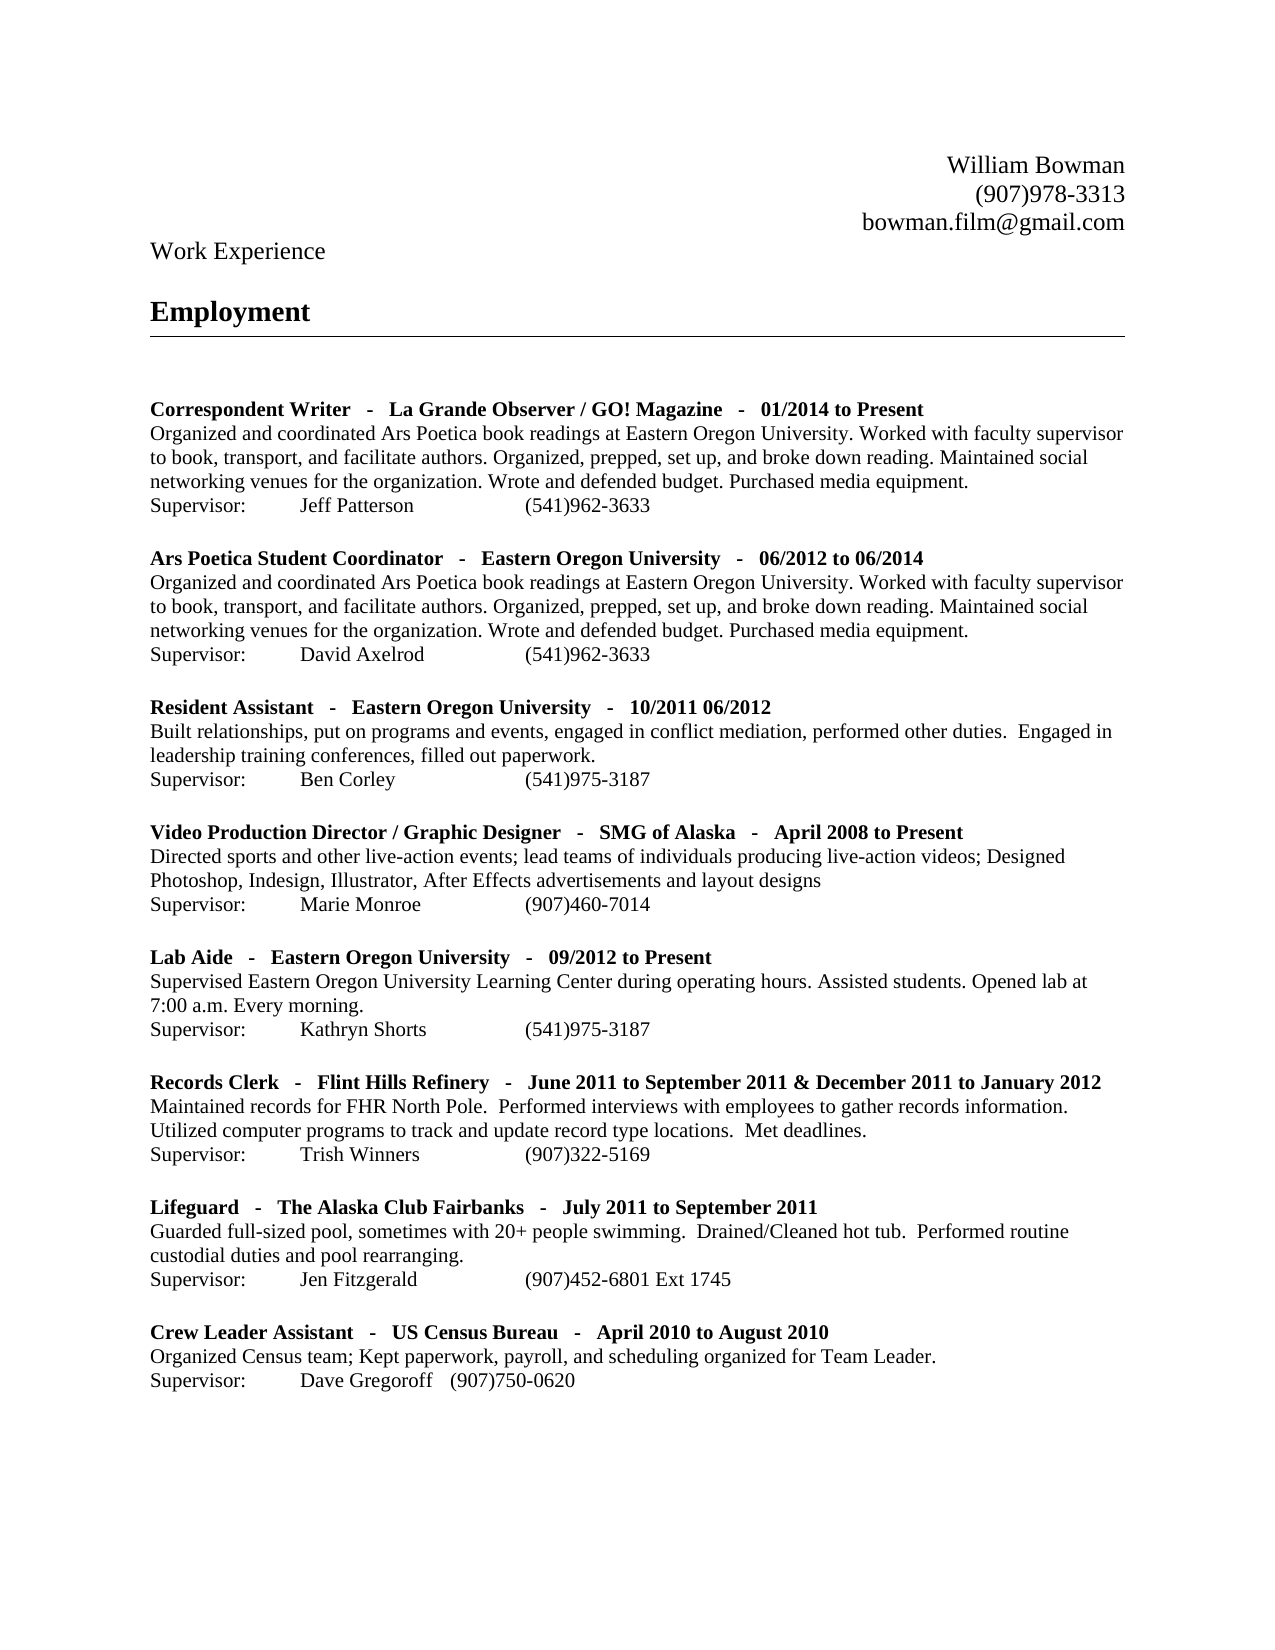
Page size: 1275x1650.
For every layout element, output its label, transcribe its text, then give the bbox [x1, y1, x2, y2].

text Supervisor: Ben Corley (541)975-3187 [150, 767, 1125, 791]
text Organized and coordinated Ars Poetica book readings at Eastern Oregon University. Worked with faculty supervisor to book, transport, and facilitate authors. Organized, prepped, set up, and broke down reading. Maintained social networking venues for the organization. Wrote and defended budget. Purchased media equipment. [150, 570, 1125, 642]
text Work Experience [150, 236, 1125, 265]
text Correspondent Writer - La Grande Observer / GO! Magazine - 01/2014 to Present [150, 397, 1125, 421]
text Guarded full-sized pool, sometimes with 20+ people swimming. Drained/Cleaned hot tub. Performed routine custodial duties and pool rearranging. [150, 1219, 1125, 1267]
text Video Production Director / Graphic Designer - SMG of Alaska - April 2008 to Present [150, 820, 1125, 844]
text Resident Assistant - Eastern Oregon University - 10/2011 06/2012 [150, 695, 1125, 719]
text Maintained records for FHR North Pole. Performed interviews with employees to gather records information. Utilized computer programs to track and update record type locations. Met deadlines. [150, 1094, 1125, 1142]
text Supervisor: Kathryn Shorts (541)975-3187 [150, 1017, 1125, 1041]
text Lab Aide - Eastern Oregon University - 09/2012 to Present [150, 945, 1125, 969]
text (907)978-3313 [150, 179, 1125, 207]
text Organized and coordinated Ars Poetica book readings at Eastern Oregon University. Worked with faculty supervisor to book, transport, and facilitate authors. Organized, prepped, set up, and broke down reading. Maintained social networking venues for the organization. Wrote and defended budget. Purchased media equipment. [150, 421, 1125, 493]
text bowman.film@gmail.com [150, 207, 1125, 236]
text Organized Census team; Kept paperwork, payroll, and scheduling organized for Team Leader. [150, 1344, 1125, 1368]
text Built relationships, put on programs and events, engaged in conflict mediation, performed other duties. Engaged in leadership training conferences, filled out paperwork. [150, 719, 1125, 767]
text Supervisor: Jen Fitzgerald (907)452-6801 Ext 1745 [150, 1267, 1125, 1291]
text Supervisor: Dave Gregoroff (907)750-0620 [150, 1368, 1125, 1392]
text Directed sports and other live-action events; lead teams of individuals producing live-action videos; Designed Photoshop, Indesign, Illustrator, After Effects advertisements and layout designs [150, 844, 1125, 892]
text Ars Poetica Student Coordinator - Eastern Oregon University - 06/2012 to 06/2014 [150, 546, 1125, 570]
text Supervised Eastern Oregon University Learning Center during operating hours. Assisted students. Opened lab at 7:00 a.m. Every morning. [150, 969, 1125, 1017]
text Records Clerk - Flint Hills Refinery - June 2011 to September 2011 & December 2011 to January 2012 [150, 1070, 1125, 1094]
text Supervisor: David Axelrod (541)962-3633 [150, 642, 1125, 666]
text Supervisor: Jeff Patterson (541)962-3633 [150, 493, 1125, 517]
text William Bowman [150, 150, 1125, 179]
text Supervisor: Marie Monroe (907)460-7014 [150, 892, 1125, 916]
text Lifeguard - The Alaska Club Fairbanks - July 2011 to September 2011 [150, 1195, 1125, 1219]
text Crew Leader Assistant - US Census Bureau - April 2010 to August 2010 [150, 1320, 1125, 1344]
text Supervisor: Trish Winners (907)322-5169 [150, 1142, 1125, 1166]
subtitle Employment [150, 294, 1125, 328]
